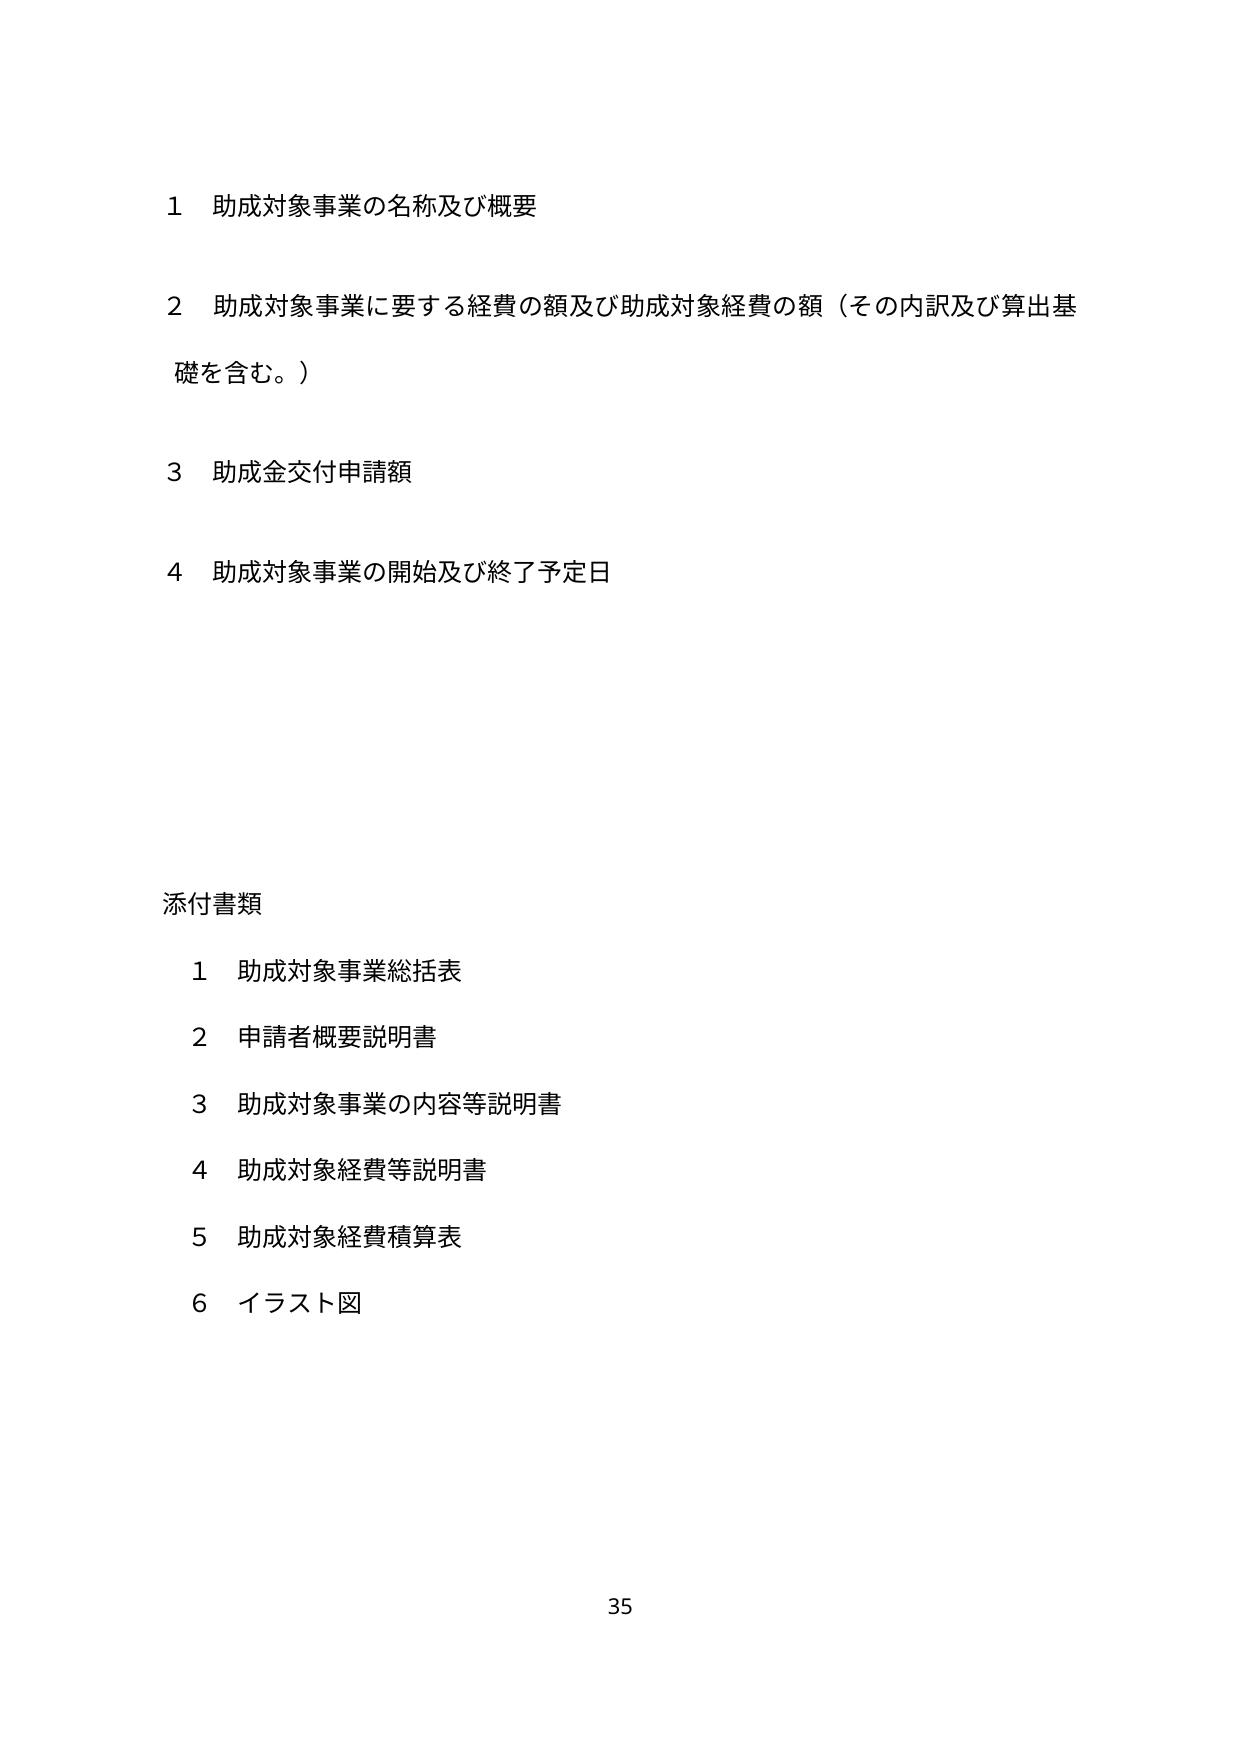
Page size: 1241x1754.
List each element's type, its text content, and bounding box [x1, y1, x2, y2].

text ６ イラスト図 [162, 1268, 1078, 1335]
text ３ 助成金交付申請額 [162, 438, 1078, 504]
text ４ 助成対象経費等説明書 [162, 1135, 1078, 1202]
text 添付書類 [162, 869, 1078, 936]
text ５ 助成対象経費積算表 [162, 1202, 1078, 1268]
text ２ 助成対象事業に要する経費の額及び助成対象経費の額（その内訳及び算出基礎を含む。） [162, 271, 1078, 404]
text １ 助成対象事業総括表 [162, 936, 1078, 1002]
text ２ 申請者概要説明書 [162, 1002, 1078, 1069]
text ４ 助成対象事業の開始及び終了予定日 [162, 537, 1078, 604]
text ３ 助成対象事業の内容等説明書 [162, 1069, 1078, 1135]
text １ 助成対象事業の名称及び概要 [162, 172, 1078, 238]
